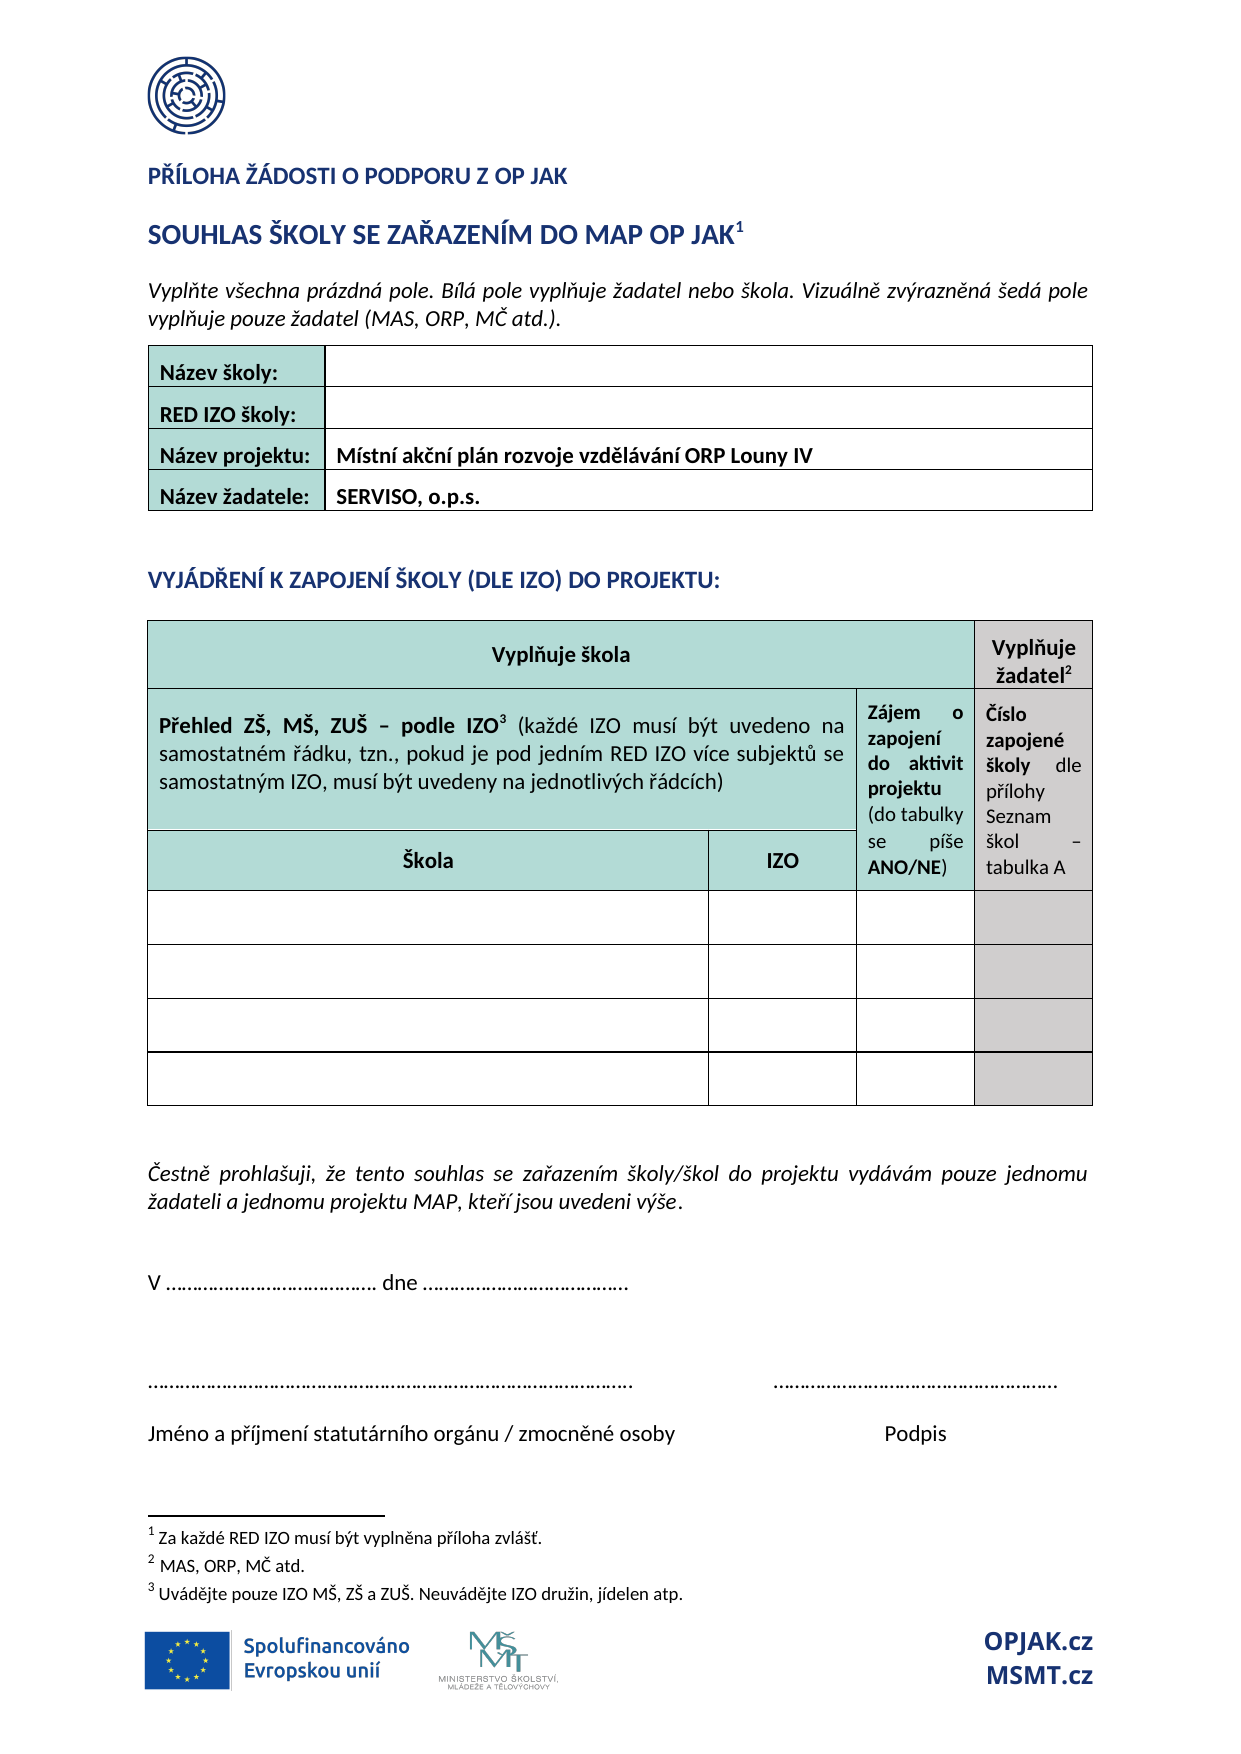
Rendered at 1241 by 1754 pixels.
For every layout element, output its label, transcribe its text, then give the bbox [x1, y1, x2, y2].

picture [143, 1630, 558, 1691]
table_header [326, 346, 1092, 386]
table_cell [857, 1053, 974, 1105]
subtitle SOUHLAS ŠKOLY SE ZAŘAZENÍM DO MAP OP JAK [148, 216, 1092, 251]
table_cell [709, 945, 856, 998]
table_cell [975, 999, 1092, 1051]
table_header Vyplňuje škola [148, 621, 974, 688]
table_cell [148, 945, 708, 998]
table_header Název školy: [149, 346, 324, 386]
table_cell [709, 999, 856, 1051]
text V …………………………………. dne ………………………………… [148, 1268, 1092, 1296]
picture [140, 49, 233, 142]
table_cell Název projektu: [149, 429, 324, 469]
table_cell [975, 1053, 1092, 1105]
table_cell [148, 891, 708, 944]
table_cell Název žadatele: [149, 470, 324, 510]
table_cell SERVISO, o.p.s. [326, 470, 1092, 510]
table_cell [326, 387, 1092, 428]
table_cell IZO [709, 831, 856, 890]
table_cell Přehled ZŠ, MŠ, ZUŠ – podle IZO (každé IZO musí být uvedeno na samostatném řádku, tzn., pokud je pod jedním RED IZO více subjektů se samostatným IZO, musí být uvedeny na jednotlivých řádcích) [148, 689, 856, 829]
text Čestně prohlašuji, že tento souhlas se zařazením školy/škol do projektu vydávám pouze jednomu žadateli a jednomu projektu MAP, kteří jsou uvedeni výše. [148, 1159, 1092, 1215]
text ……………………………………………………………………………….. ……………………………………………… [148, 1366, 1092, 1394]
table_cell [975, 891, 1092, 944]
table_cell [148, 1053, 708, 1105]
table_cell [857, 891, 974, 944]
table_cell Škola [148, 831, 708, 890]
table_cell [709, 1053, 856, 1105]
table_cell RED IZO školy: [149, 387, 324, 428]
table_header Vyplňuje žadatel [975, 621, 1092, 688]
table_cell [148, 999, 708, 1051]
table_cell [857, 999, 974, 1051]
table_cell Číslo zapojené školy dle přílohy Seznam škol – tabulka A [975, 689, 1092, 890]
subtitle PŘÍLOHA ŽÁDOSTI O PODPORU Z OP JAK [148, 160, 1092, 191]
subtitle vyjádření k zapojení školy (dle IZO) DO PROJEKTU: [148, 564, 1092, 595]
table_cell Místní akční plán rozvoje vzdělávání ORP Louny IV [326, 429, 1092, 469]
table_cell [975, 945, 1092, 998]
table_cell [857, 945, 974, 998]
text Jméno a příjmení statutárního orgánu / zmocněné osoby Podpis [148, 1419, 1092, 1447]
text Vyplňte všechna prázdná pole. Bílá pole vyplňuje žadatel nebo škola. Vizuálně zvýrazněná šedá pole vyplňuje pouze žadatel (MAS, ORP, MČ atd.). [148, 276, 1092, 332]
table_cell Zájem o zapojení do aktivit projektu (do tabulky se píše ANO/NE) [857, 689, 974, 890]
table_cell [709, 891, 856, 944]
